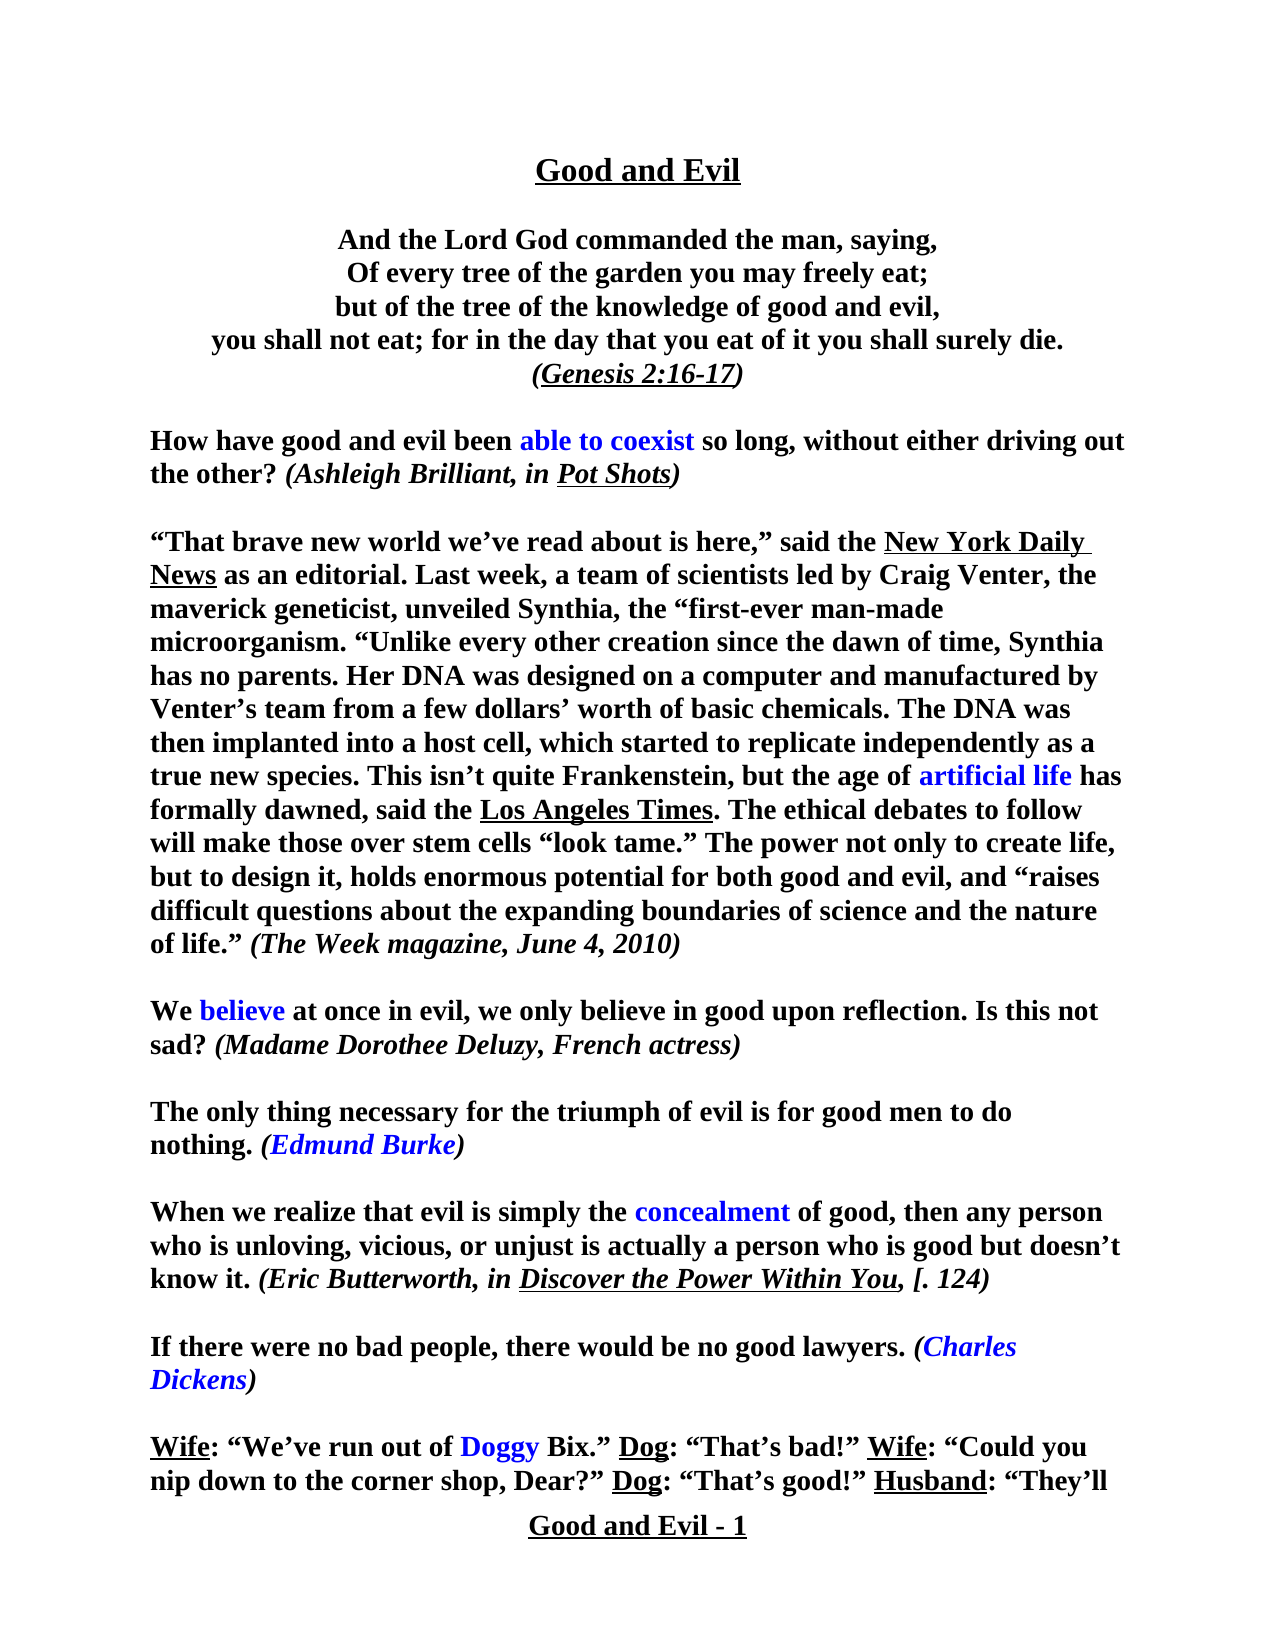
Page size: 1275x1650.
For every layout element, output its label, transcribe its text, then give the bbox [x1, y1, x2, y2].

text (Genesis 2:16-17) [150, 356, 1125, 389]
text but of the tree of the knowledge of good and evil, [150, 289, 1125, 322]
text you shall not eat; for in the day that you eat of it you shall surely die. [150, 322, 1125, 356]
text When we realize that evil is simply the concealment of good, then any person who is unloving, vicious, or unjust is actually a person who is good but doesn’t know it. (Eric Butterworth, in Discover the Power Within You, [. 124) [150, 1194, 1125, 1295]
text The only thing necessary for the triumph of evil is for good men to do nothing. (Edmund Burke) [150, 1094, 1125, 1161]
text How have good and evil been able to coexist so long, without either driving out the other? (Ashleigh Brilliant, in Pot Shots) [150, 423, 1125, 490]
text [150, 1429, 1125, 1496]
text And the Lord God commanded the man, saying, [150, 222, 1125, 255]
text “That brave new world we’ve read about is here,” said the New York Daily News as an editorial. Last week, a team of scientists led by Craig Venter, the maverick geneticist, unveiled Synthia, the “first-ever man-made microorganism. “Unlike every other creation since the dawn of time, Synthia has no parents. Her DNA was designed on a computer and manufactured by Venter’s team from a few dollars’ worth of basic chemicals. The DNA was then implanted into a host cell, which started to replicate independently as a true new species. This isn’t quite Frankenstein, but the age of artificial life has formally dawned, said the Los Angeles Times. The ethical debates to follow will make those over stem cells “look tame.” The power not only to create life, but to design it, holds enormous potential for both good and evil, and “raises difficult questions about the expanding boundaries of science and the nature of life.” (The Week magazine, June 4, 2010) [150, 524, 1125, 960]
text Of every tree of the garden you may freely eat; [150, 255, 1125, 289]
text Good and Evil [150, 150, 1125, 188]
text If there were no bad people, there would be no good lawyers. (Charles Dickens) [150, 1329, 1125, 1396]
text We believe at once in evil, we only believe in good upon reflection. Is this not sad? (Madame Dorothee Deluzy, French actress) [150, 993, 1125, 1060]
